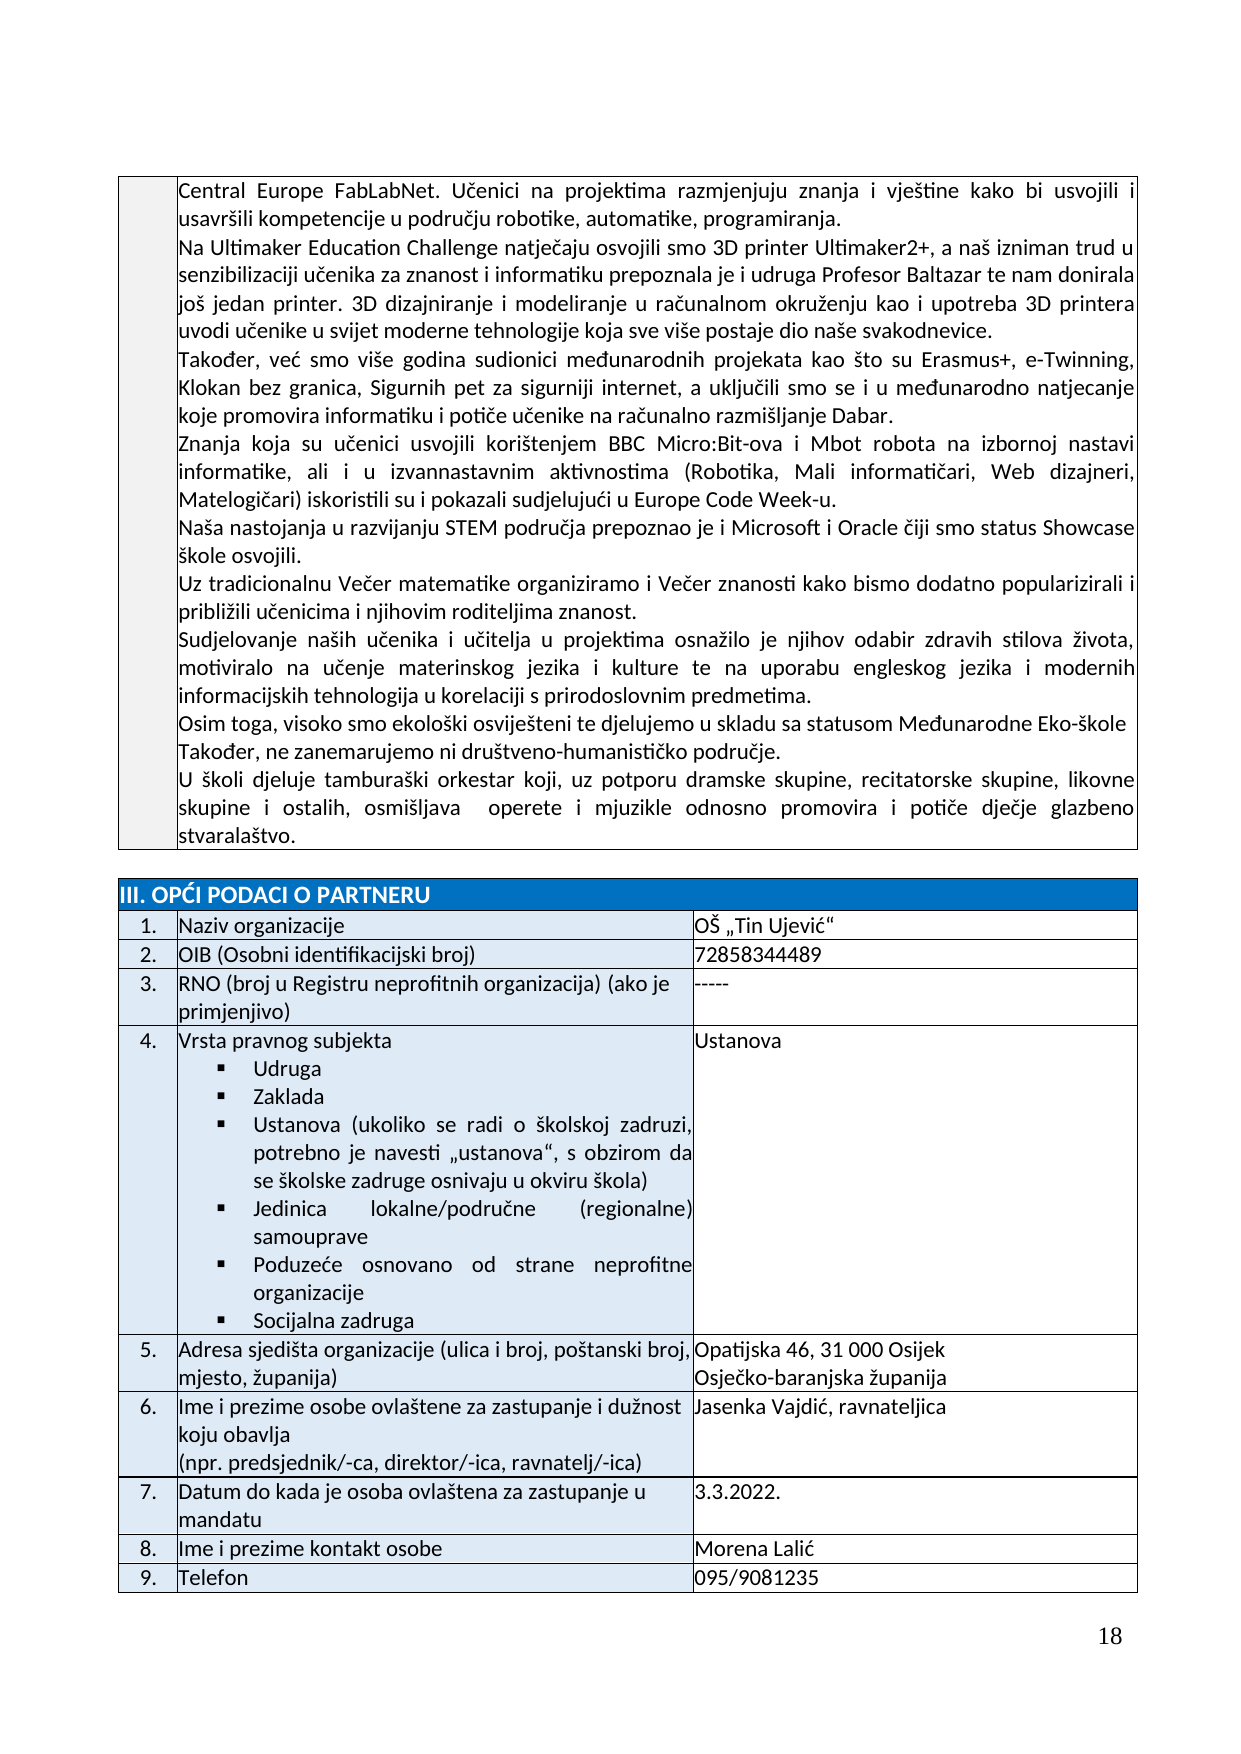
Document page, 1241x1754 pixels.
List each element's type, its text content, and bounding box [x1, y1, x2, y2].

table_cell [178, 177, 1137, 849]
table_cell Morena Lalić [694, 1535, 1137, 1562]
table_cell 095/9081235 [694, 1564, 1137, 1592]
table_cell Jasenka Vajdić, ravnateljica [694, 1392, 1137, 1476]
table_cell Telefon [178, 1564, 693, 1592]
table_cell 1. [119, 911, 177, 939]
table_cell 6. [119, 1392, 177, 1476]
table_cell Ustanova [694, 1026, 1137, 1334]
table_cell 4. [119, 1026, 177, 1334]
table_cell Ime i prezime osobe ovlaštene za zastupanje i dužnost koju obavlja (npr. predsjednik/-ca, direktor/-ica, ravnatelj/-ica) [178, 1392, 693, 1476]
table_cell 8. [119, 1535, 177, 1562]
table_cell RNO (broj u Registru neprofitnih organizacija) (ako je primjenjivo) [178, 969, 693, 1025]
table_cell ----- [694, 969, 1137, 1025]
table_cell 72858344489 [694, 940, 1137, 968]
table_cell Vrsta pravnog subjekta Udruga Zaklada Ustanova (ukoliko se radi o školskoj zadruzi, potrebno je navesti „ustanova“, s obzirom da se školske zadruge osnivaju u okviru škola) Jedinica lokalne/područne (regionalne) samouprave Poduzeće osnovano od strane neprofitne organizacije Socijalna zadruga [178, 1026, 693, 1334]
table_cell 2. [119, 940, 177, 968]
table_cell 7. [119, 1478, 177, 1533]
table_cell 3. [119, 969, 177, 1025]
table_cell Ime i prezime kontakt osobe [178, 1535, 693, 1562]
table_header III. OPĆI PODACI O PARTNERU [119, 879, 1137, 910]
table_cell Datum do kada je osoba ovlaštena za zastupanje u mandatu [178, 1478, 693, 1533]
table_cell Naziv organizacije [178, 911, 693, 939]
table_cell OŠ „Tin Ujević“ [694, 911, 1137, 939]
table_cell Adresa sjedišta organizacije (ulica i broj, poštanski broj, mjesto, županija) [178, 1335, 693, 1391]
table_cell Opatijska 46, 31 000 Osijek Osječko-baranjska županija [694, 1335, 1137, 1391]
table_cell 3.3.2022. [694, 1478, 1137, 1533]
table_cell OIB (Osobni identifikacijski broj) [178, 940, 693, 968]
table_cell 5. [119, 1335, 177, 1391]
table_cell 9. [119, 1564, 177, 1592]
